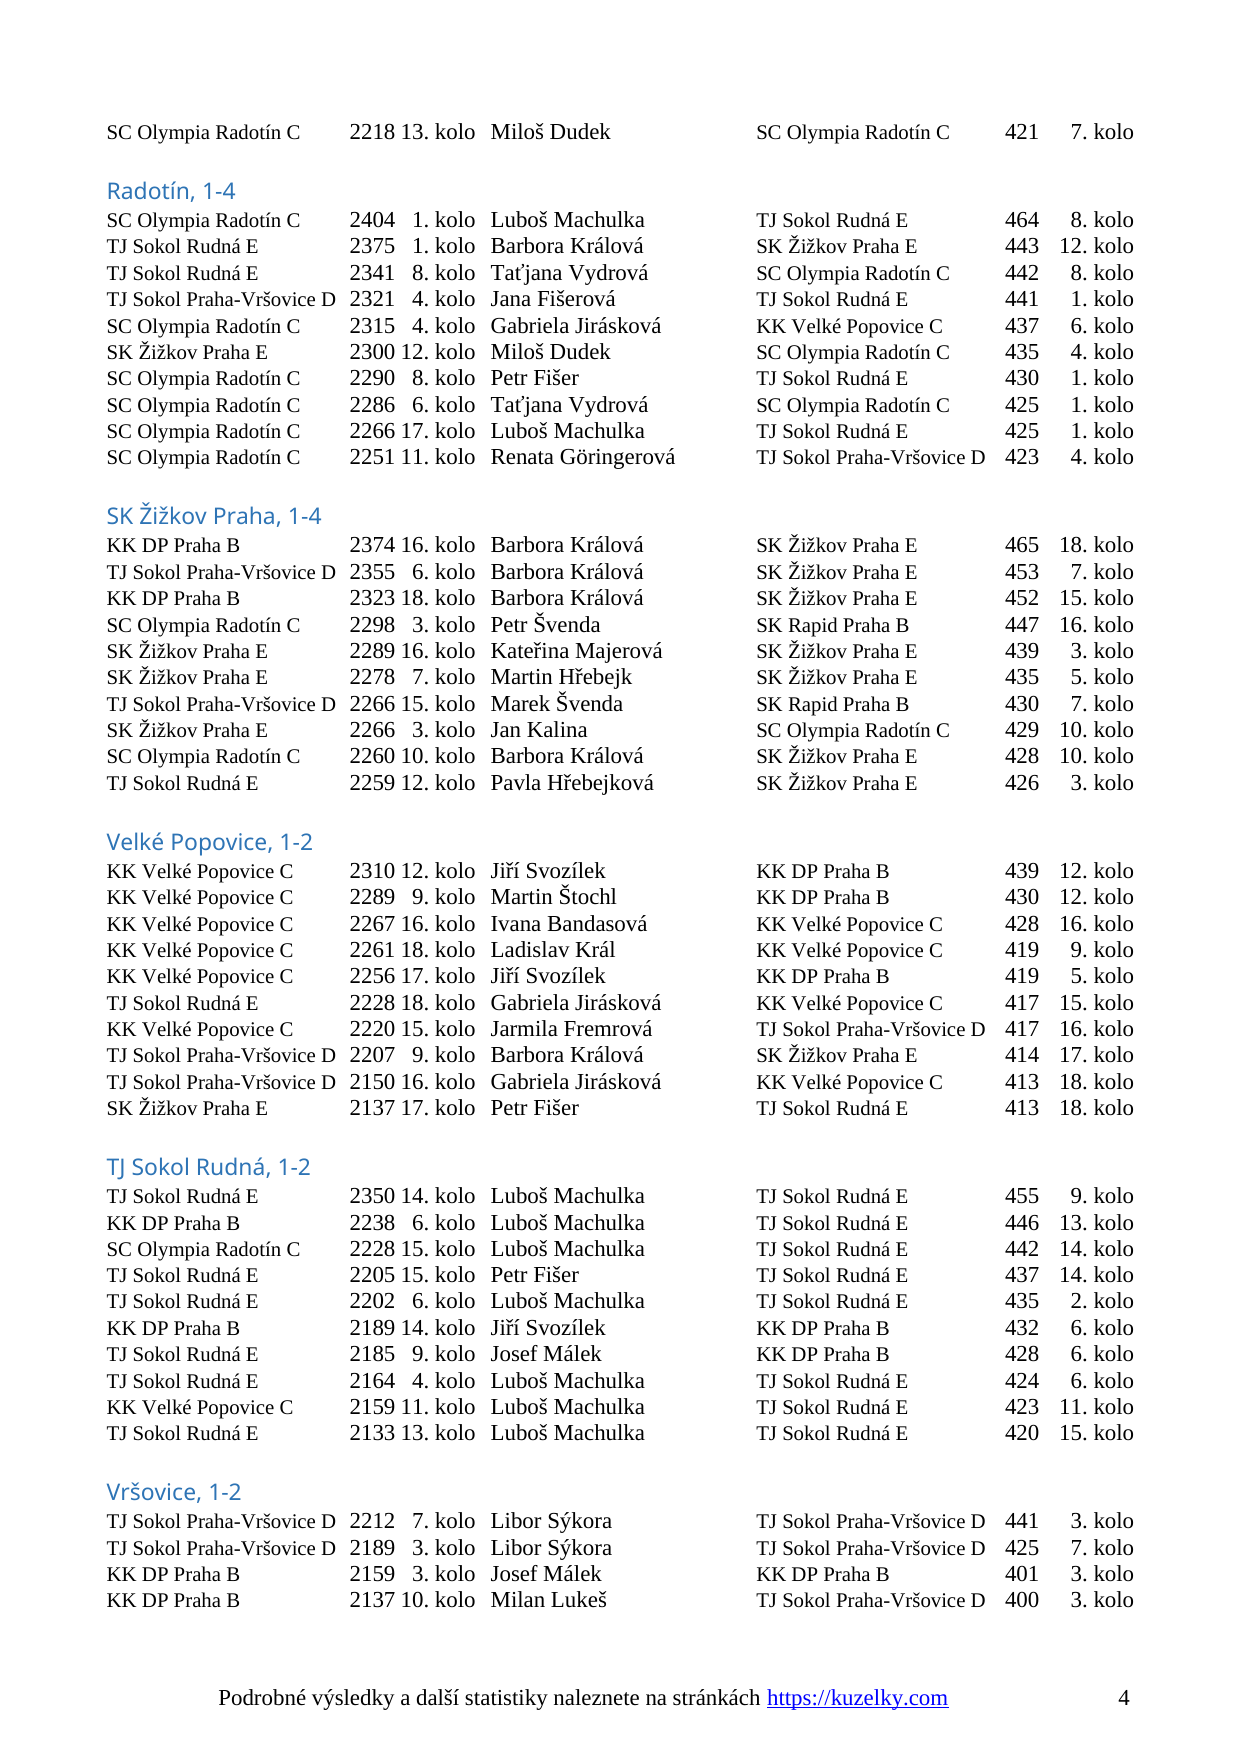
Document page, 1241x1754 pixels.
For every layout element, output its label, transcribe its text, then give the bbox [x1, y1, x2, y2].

text KK Velké Popovice C 2310 12. kolo Jiří Svozílek KK DP Praha B 439 12. kolo [106, 857, 1134, 883]
text TJ Sokol Praha-Vršovice D 2212 7. kolo Libor Sýkora TJ Sokol Praha-Vršovice D 441 3. kolo [106, 1507, 1134, 1534]
text SK Žižkov Praha E 2266 3. kolo Jan Kalina SC Olympia Radotín C 429 10. kolo [106, 716, 1134, 742]
text KK Velké Popovice C 2267 16. kolo Ivana Bandasová KK Velké Popovice C 428 16. kolo [106, 909, 1134, 936]
text SC Olympia Radotín C 2228 15. kolo Luboš Machulka TJ Sokol Rudná E 442 14. kolo [106, 1235, 1134, 1261]
text SK Žižkov Praha E 2278 7. kolo Martin Hřebejk SK Žižkov Praha E 435 5. kolo [106, 663, 1134, 690]
text TJ Sokol Rudná E 2185 9. kolo Josef Málek KK DP Praha B 428 6. kolo [106, 1340, 1134, 1367]
text SC Olympia Radotín C 2404 1. kolo Luboš Machulka TJ Sokol Rudná E 464 8. kolo [106, 206, 1134, 233]
subtitle Vršovice, 1-2 [106, 1476, 1134, 1507]
text SK Žižkov Praha E 2137 17. kolo Petr Fišer TJ Sokol Rudná E 413 18. kolo [106, 1094, 1134, 1120]
text TJ Sokol Rudná E 2259 12. kolo Pavla Hřebejková SK Žižkov Praha E 426 3. kolo [106, 769, 1134, 795]
text SK Žižkov Praha E 2300 12. kolo Miloš Dudek SC Olympia Radotín C 435 4. kolo [106, 338, 1134, 364]
text TJ Sokol Rudná E 2350 14. kolo Luboš Machulka TJ Sokol Rudná E 455 9. kolo [106, 1182, 1134, 1208]
text SC Olympia Radotín C 2298 3. kolo Petr Švenda SK Rapid Praha B 447 16. kolo [106, 611, 1134, 637]
subtitle Radotín, 1-4 [106, 175, 1134, 206]
text TJ Sokol Rudná E 2341 8. kolo Taťjana Vydrová SC Olympia Radotín C 442 8. kolo [106, 259, 1134, 285]
text SC Olympia Radotín C 2260 10. kolo Barbora Králová SK Žižkov Praha E 428 10. kolo [106, 742, 1134, 769]
text SC Olympia Radotín C 2315 4. kolo Gabriela Jirásková KK Velké Popovice C 437 6. kolo [106, 312, 1134, 338]
text TJ Sokol Rudná E 2164 4. kolo Luboš Machulka TJ Sokol Rudná E 424 6. kolo [106, 1367, 1134, 1393]
text KK DP Praha B 2238 6. kolo Luboš Machulka TJ Sokol Rudná E 446 13. kolo [106, 1208, 1134, 1235]
text TJ Sokol Praha-Vršovice D 2321 4. kolo Jana Fišerová TJ Sokol Rudná E 441 1. kolo [106, 285, 1134, 312]
text KK Velké Popovice C 2220 15. kolo Jarmila Fremrová TJ Sokol Praha-Vršovice D 417 16. kolo [106, 1015, 1134, 1041]
text KK DP Praha B 2189 14. kolo Jiří Svozílek KK DP Praha B 432 6. kolo [106, 1314, 1134, 1340]
text TJ Sokol Rudná E 2375 1. kolo Barbora Králová SK Žižkov Praha E 443 12. kolo [106, 233, 1134, 259]
subtitle TJ Sokol Rudná, 1-2 [106, 1151, 1134, 1182]
text KK Velké Popovice C 2256 17. kolo Jiří Svozílek KK DP Praha B 419 5. kolo [106, 962, 1134, 989]
text KK DP Praha B 2137 10. kolo Milan Lukeš TJ Sokol Praha-Vršovice D 400 3. kolo [106, 1587, 1134, 1613]
text KK DP Praha B 2374 16. kolo Barbora Králová SK Žižkov Praha E 465 18. kolo [106, 532, 1134, 558]
text TJ Sokol Praha-Vršovice D 2150 16. kolo Gabriela Jirásková KK Velké Popovice C 413 18. kolo [106, 1068, 1134, 1094]
subtitle SK Žižkov Praha, 1-4 [106, 500, 1134, 532]
subtitle Velké Popovice, 1-2 [106, 826, 1134, 857]
text TJ Sokol Rudná E 2228 18. kolo Gabriela Jirásková KK Velké Popovice C 417 15. kolo [106, 989, 1134, 1015]
text SC Olympia Radotín C 2218 13. kolo Miloš Dudek SC Olympia Radotín C 421 7. kolo [106, 118, 1134, 144]
text SC Olympia Radotín C 2286 6. kolo Taťjana Vydrová SC Olympia Radotín C 425 1. kolo [106, 391, 1134, 417]
text SC Olympia Radotín C 2290 8. kolo Petr Fišer TJ Sokol Rudná E 430 1. kolo [106, 364, 1134, 391]
text TJ Sokol Rudná E 2133 13. kolo Luboš Machulka TJ Sokol Rudná E 420 15. kolo [106, 1419, 1134, 1446]
text TJ Sokol Praha-Vršovice D 2207 9. kolo Barbora Králová SK Žižkov Praha E 414 17. kolo [106, 1041, 1134, 1068]
text KK Velké Popovice C 2289 9. kolo Martin Štochl KK DP Praha B 430 12. kolo [106, 883, 1134, 909]
text KK Velké Popovice C 2261 18. kolo Ladislav Král KK Velké Popovice C 419 9. kolo [106, 936, 1134, 962]
text KK Velké Popovice C 2159 11. kolo Luboš Machulka TJ Sokol Rudná E 423 11. kolo [106, 1393, 1134, 1419]
text TJ Sokol Praha-Vršovice D 2266 15. kolo Marek Švenda SK Rapid Praha B 430 7. kolo [106, 690, 1134, 716]
text SK Žižkov Praha E 2289 16. kolo Kateřina Majerová SK Žižkov Praha E 439 3. kolo [106, 637, 1134, 663]
text TJ Sokol Praha-Vršovice D 2189 3. kolo Libor Sýkora TJ Sokol Praha-Vršovice D 425 7. kolo [106, 1534, 1134, 1560]
text TJ Sokol Rudná E 2205 15. kolo Petr Fišer TJ Sokol Rudná E 437 14. kolo [106, 1261, 1134, 1288]
text KK DP Praha B 2323 18. kolo Barbora Králová SK Žižkov Praha E 452 15. kolo [106, 584, 1134, 611]
text SC Olympia Radotín C 2266 17. kolo Luboš Machulka TJ Sokol Rudná E 425 1. kolo [106, 417, 1134, 443]
text KK DP Praha B 2159 3. kolo Josef Málek KK DP Praha B 401 3. kolo [106, 1560, 1134, 1587]
text TJ Sokol Praha-Vršovice D 2355 6. kolo Barbora Králová SK Žižkov Praha E 453 7. kolo [106, 558, 1134, 584]
text SC Olympia Radotín C 2251 11. kolo Renata Göringerová TJ Sokol Praha-Vršovice D 423 4. kolo [106, 443, 1134, 470]
text TJ Sokol Rudná E 2202 6. kolo Luboš Machulka TJ Sokol Rudná E 435 2. kolo [106, 1288, 1134, 1314]
